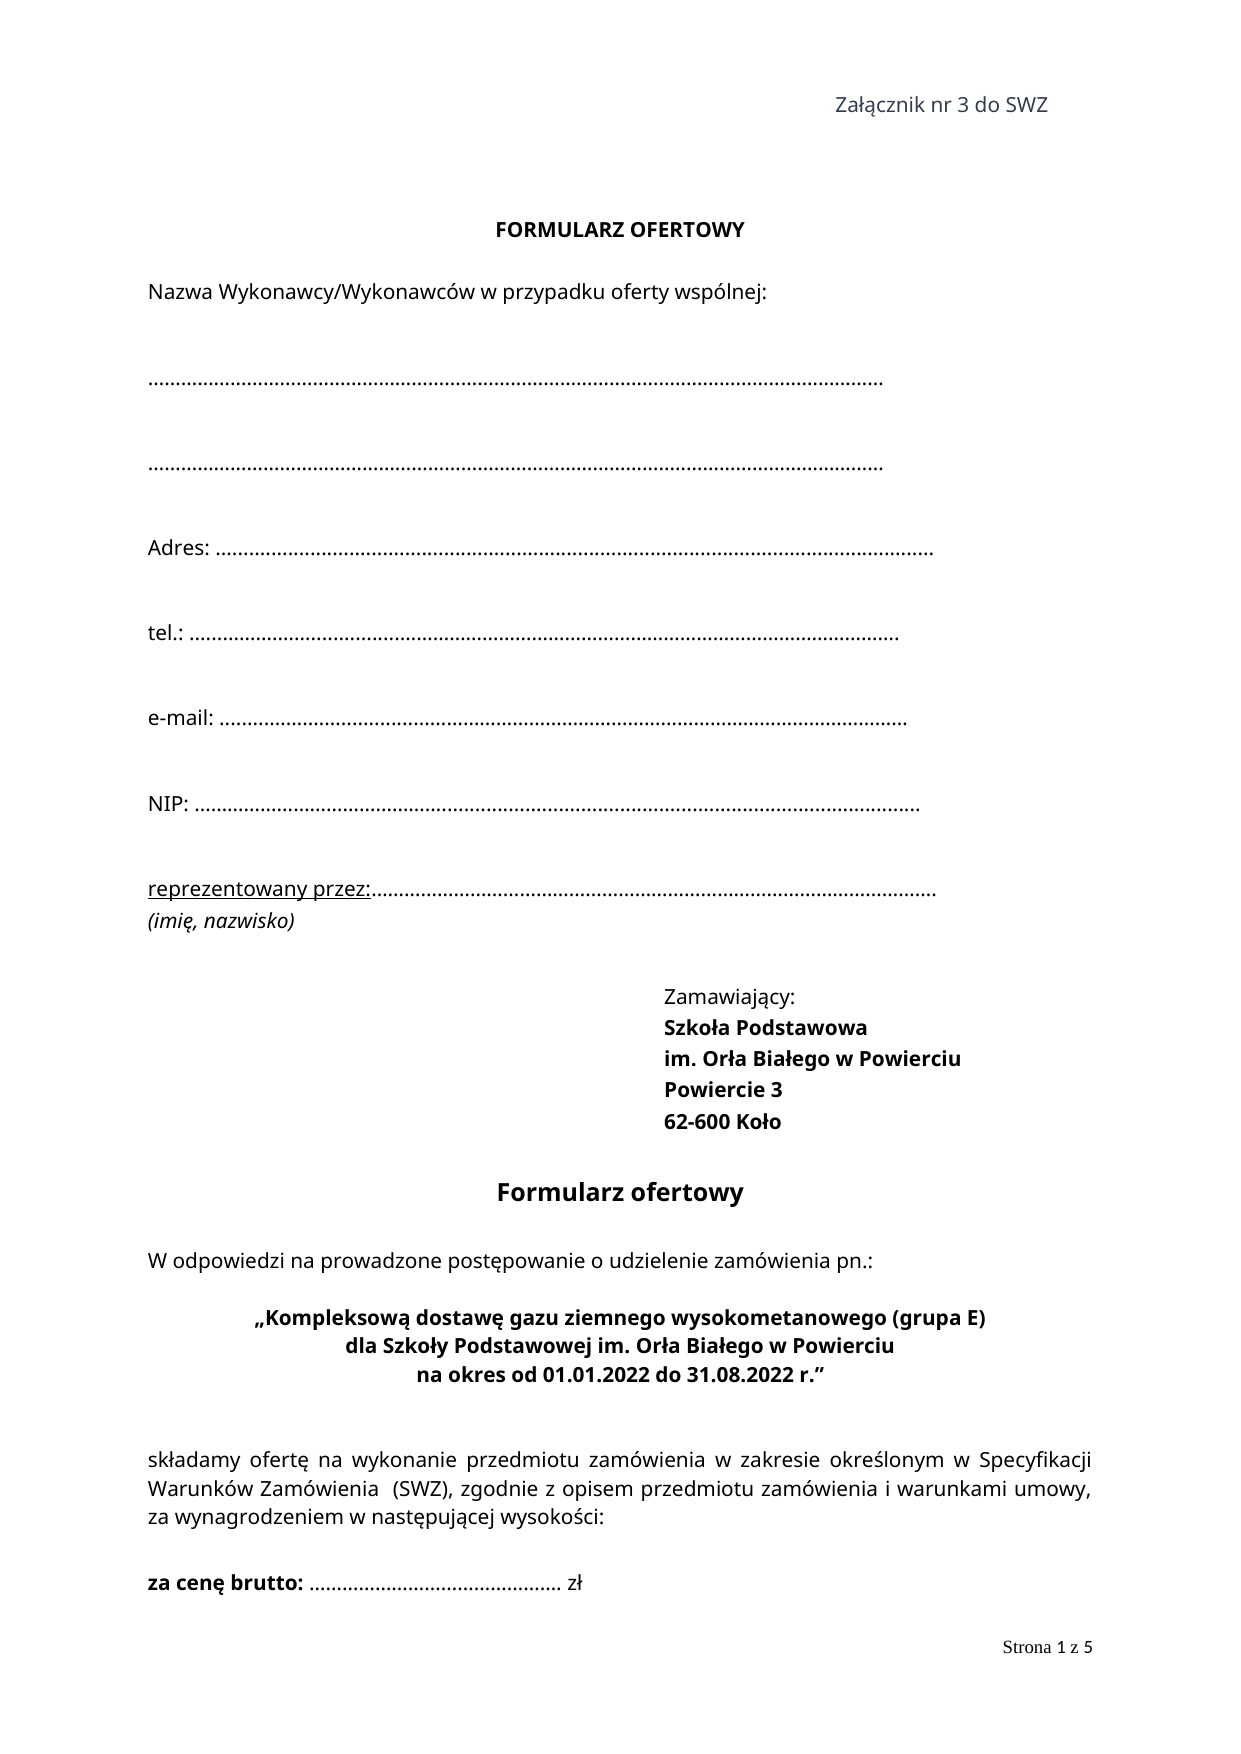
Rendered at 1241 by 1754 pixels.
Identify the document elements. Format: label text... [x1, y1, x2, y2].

text NIP: ………………………………………...................................................................................... [148, 789, 1093, 817]
text za cenę brutto: ………………………………………. zł [148, 1568, 1093, 1596]
text W odpowiedzi na prowadzone postępowanie o udzielenie zamówienia pn.: [148, 1246, 1093, 1275]
text …………………………………………………………………………………..………………………………… [148, 448, 1093, 476]
text tel.: .........…….……................………………………………………………………………………………. [148, 618, 1093, 647]
text na okres od 01.01.2022 do 31.08.2022 r.” [148, 1360, 1093, 1388]
text składamy ofertę na wykonanie przedmiotu zamówienia w zakresie określonym w Specyfikacji Warunków Zamówienia (SWZ), zgodnie z opisem przedmiotu zamówienia i warunkami umowy, za wynagrodzeniem w następującej wysokości: [148, 1445, 1093, 1531]
text (imię, nazwisko) [148, 907, 605, 935]
text reprezentowany przez:…………………………………………………………………………………………. [148, 874, 1093, 902]
text Adres: ................................................................................................................................. [148, 533, 1093, 562]
text Zamawiający: [590, 982, 1093, 1010]
text 62-600 Koło [590, 1107, 1093, 1135]
text Załącznik nr 3 do SWZ [177, 90, 1093, 118]
text „Kompleksową dostawę gazu ziemnego wysokometanowego (grupa E) [148, 1303, 1093, 1332]
text …………………………………………………………………………………..………………………………… [148, 363, 1093, 391]
text im. Orła Białego w Powierciu [590, 1044, 1093, 1073]
text Formularz ofertowy [148, 1174, 1093, 1208]
text Powiercie 3 [590, 1076, 1093, 1104]
text e-mail: .........…….……................…………………………………………………………………………… [148, 703, 1093, 732]
text Szkoła Podstawowa [590, 1013, 1093, 1041]
text FORMULARZ OFERTOWY [148, 215, 1093, 243]
text dla Szkoły Podstawowej im. Orła Białego w Powierciu [148, 1332, 1093, 1360]
text Nazwa Wykonawcy/Wykonawców w przypadku oferty wspólnej: [148, 277, 1093, 306]
